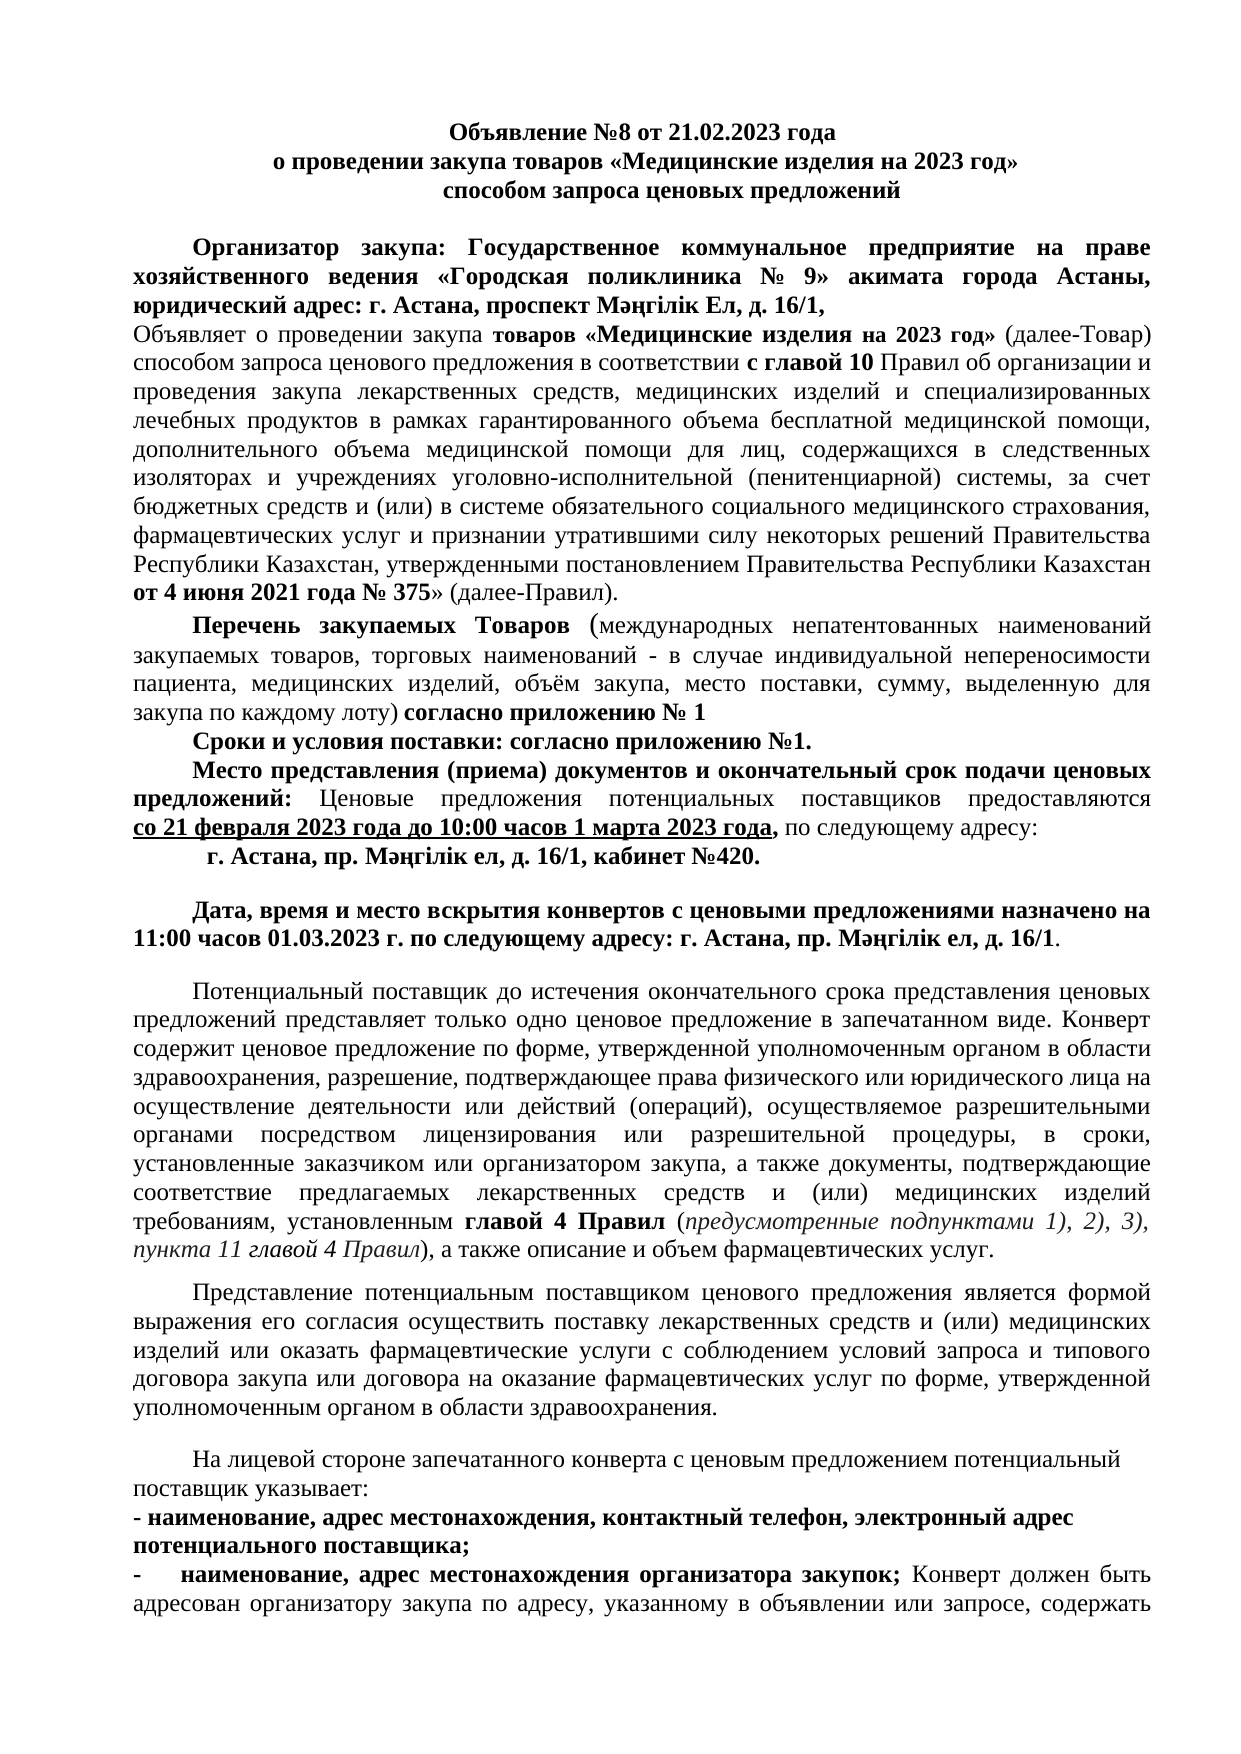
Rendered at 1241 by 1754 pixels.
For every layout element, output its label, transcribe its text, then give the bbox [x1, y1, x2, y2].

text Объявление №8 от 21.02.2023 года [133, 117, 1152, 146]
text Перечень закупаемых Товаров (международных непатентованных наименований закупаемых товаров, торговых наименований - в случае индивидуальной непереносимости пациента, медицинских изделий, объём закупа, место поставки, сумму, выделенную для закупа по каждому лоту) согласно приложению № 1 [398, 697, 1152, 726]
text Потенциальный поставщик до истечения окончательного срока представления ценовых предложений представляет только одно ценовое предложение в запечатанном виде. Конверт содержит ценовое предложение по форме, утвержденной уполномоченным органом в области здравоохранения, разрешение, подтверждающее права физического или юридического лица на осуществление деятельности или действий (операций), осуществляемое разрешительными органами посредством лицензирования или разрешительной процедуры, в сроки, установленные заказчиком или организатором закупа, а также документы, подтверждающие соответствие предлагаемых лекарственных средств и (или) медицинских изделий требованиям, установленным главой 4 Правил (предусмотренные подпунктами 1), 2), 3), пункта 11 главой 4 Правил), а также описание и объем фармацевтических услуг. [133, 976, 1152, 1263]
text о проведении закупа товаров «Медицинские изделия на 2023 год» [133, 146, 1152, 175]
text - наименование, адрес местонахождения, контактный телефон, электронный адрес потенциального поставщика; [133, 1502, 1152, 1559]
text способом запроса ценовых предложений [133, 175, 1152, 204]
text Перечень закупаемых Товаров (международных непатентованных наименований закупаемых товаров, торговых наименований - в случае индивидуальной непереносимости пациента, медицинских изделий, объём закупа, место поставки, сумму, выделенную для закупа по каждому лоту) согласно приложению № 1 [133, 606, 1152, 640]
text Дата, время и место вскрытия конвертов с ценовыми предложениями назначено на 11:00 часов 01.03.2023 г. по следующему адресу: г. Астана, пр. Мәңгілік ел, д. 16/1. [133, 895, 1152, 952]
text г. Астана, пр. Мәңгілік ел, д. 16/1, кабинет №420. [133, 841, 1152, 870]
text На лицевой стороне запечатанного конверта с ценовым предложением потенциальный поставщик указывает: [133, 1444, 1152, 1502]
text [133, 1559, 1152, 1617]
text Объявляет о проведении закупа товаров «Медицинские изделия на 2023 год» (далее-Товар) способом запроса ценового предложения в соответствии с главой 10 Правил об организации и проведения закупа лекарственных средств, медицинских изделий и специализированных лечебных продуктов в рамках гарантированного объема бесплатной медицинской помощи, дополнительного объема медицинской помощи для лиц, содержащихся в следственных изоляторах и учреждениях уголовно-исполнительной (пенитенциарной) системы, за счет бюджетных средств и (или) в системе обязательного социального медицинского страхования, фармацевтических услуг и признании утратившими силу некоторых решений Правительства Республики Казахстан, утвержденными постановлением Правительства Республики Казахстан от 4 июня 2021 года № 375» (далее-Правил). [133, 319, 1152, 606]
text Представление потенциальным поставщиком ценового предложения является формой выражения его согласия осуществить поставку лекарственных средств и (или) медицинских изделий или оказать фармацевтические услуги с соблюдением условий запроса и типового договора закупа или договора на оказание фармацевтических услуг по форме, утвержденной уполномоченным органом в области здравоохранения. [133, 1277, 1152, 1421]
text Организатор закупа: Государственное коммунальное предприятие на праве хозяйственного ведения «Городская поликлиника № 9» акимата города Астаны, юридический адрес: г. Астана, проспект Мәңгілік Ел, д. 16/1, [133, 232, 1152, 319]
text Место представления (приема) документов и окончательный срок подачи ценовых предложений: Ценовые предложения потенциальных поставщиков предоставляются со 21 февраля 2023 года до 10:00 часов 1 марта 2023 года, по следующему адресу: [133, 755, 1152, 841]
text Сроки и условия поставки: согласно приложению №1. [133, 726, 1152, 755]
